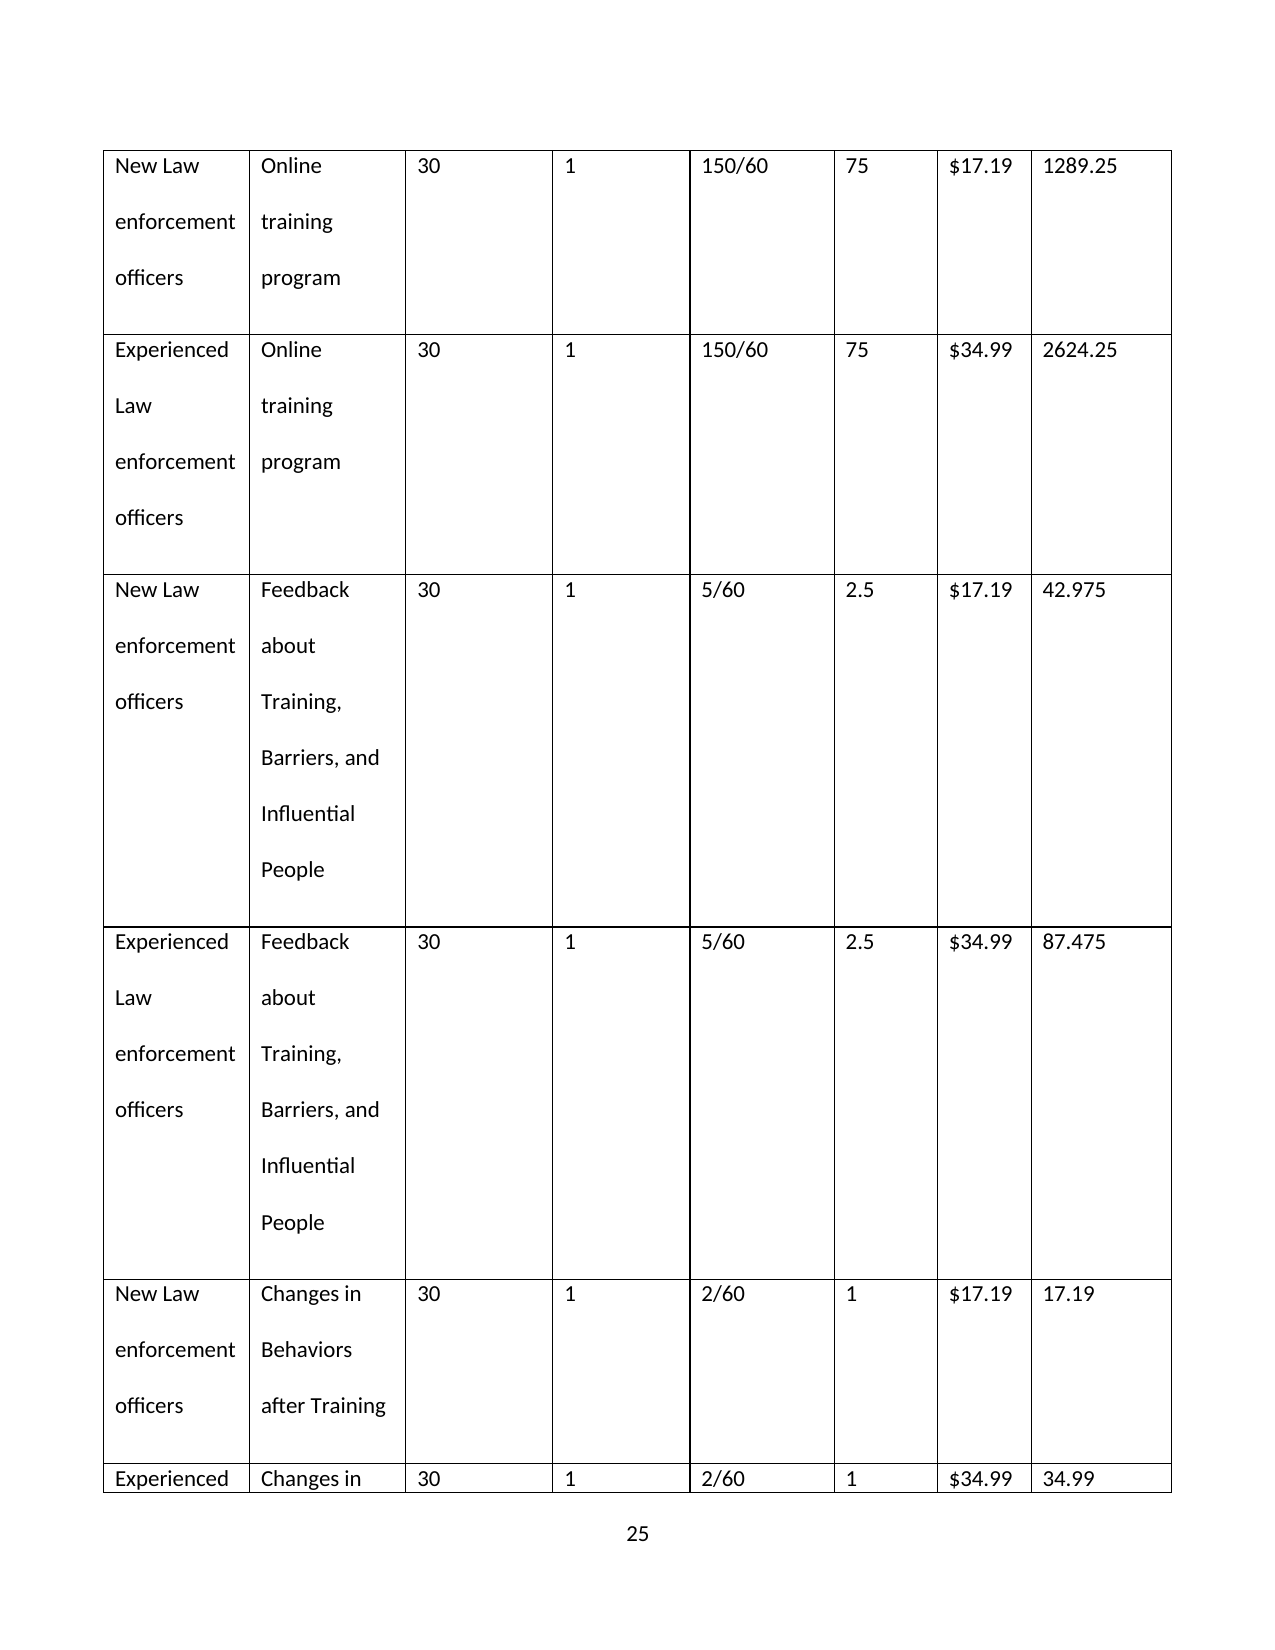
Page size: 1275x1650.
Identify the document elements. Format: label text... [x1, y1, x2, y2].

table_cell 30 [406, 151, 552, 334]
table_cell 1 [553, 151, 689, 334]
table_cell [250, 1464, 405, 1492]
table_cell 150/60 [691, 151, 834, 334]
table_cell 1 [835, 1464, 937, 1492]
table_cell 150/60 [691, 335, 834, 574]
table_cell 1 [835, 1280, 937, 1463]
table_cell 5/60 [691, 928, 834, 1278]
table_cell Experienced Law enforcement officers [104, 335, 249, 574]
table_cell Experienced Law enforcement officers [104, 928, 249, 1278]
table_cell 2/60 [691, 1280, 834, 1463]
table_cell New Law enforcement officers [104, 151, 249, 334]
table_cell $17.19 [938, 575, 1031, 926]
table_cell Feedback about Training, Barriers, and Influential People [250, 928, 405, 1278]
table_cell 30 [406, 928, 552, 1278]
table_cell 30 [406, 1464, 552, 1492]
table_cell 1 [553, 575, 689, 926]
table_cell 17.19 [1032, 1280, 1171, 1463]
table_cell Changes in Behaviors after Training [250, 1280, 405, 1463]
table_cell New Law enforcement officers [104, 575, 249, 926]
table_cell New Law enforcement officers [104, 1280, 249, 1463]
table_cell $17.19 [938, 151, 1031, 334]
table_cell 34.99 [1032, 1464, 1171, 1492]
table_cell 5/60 [691, 575, 834, 926]
table_cell 75 [835, 151, 937, 334]
table_cell Feedback about Training, Barriers, and Influential People [250, 575, 405, 926]
table_cell Online training program [250, 335, 405, 574]
table_cell 1 [553, 335, 689, 574]
table_cell $17.19 [938, 1280, 1031, 1463]
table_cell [104, 1464, 249, 1492]
table_cell 2.5 [835, 928, 937, 1278]
table_cell 87.475 [1032, 928, 1171, 1278]
table_cell 75 [835, 335, 937, 574]
table_cell 30 [406, 1280, 552, 1463]
table_cell 2.5 [835, 575, 937, 926]
table_cell Online training program [250, 151, 405, 334]
table_cell 2624.25 [1032, 335, 1171, 574]
table_cell 1289.25 [1032, 151, 1171, 334]
table_cell 42.975 [1032, 575, 1171, 926]
table_cell 2/60 [691, 1464, 834, 1492]
table_cell 1 [553, 1464, 689, 1492]
table_cell 30 [406, 575, 552, 926]
table_cell 1 [553, 928, 689, 1278]
table_cell $34.99 [938, 928, 1031, 1278]
table_cell 1 [553, 1280, 689, 1463]
table_cell $34.99 [938, 1464, 1031, 1492]
table_cell $34.99 [938, 335, 1031, 574]
table_cell 30 [406, 335, 552, 574]
